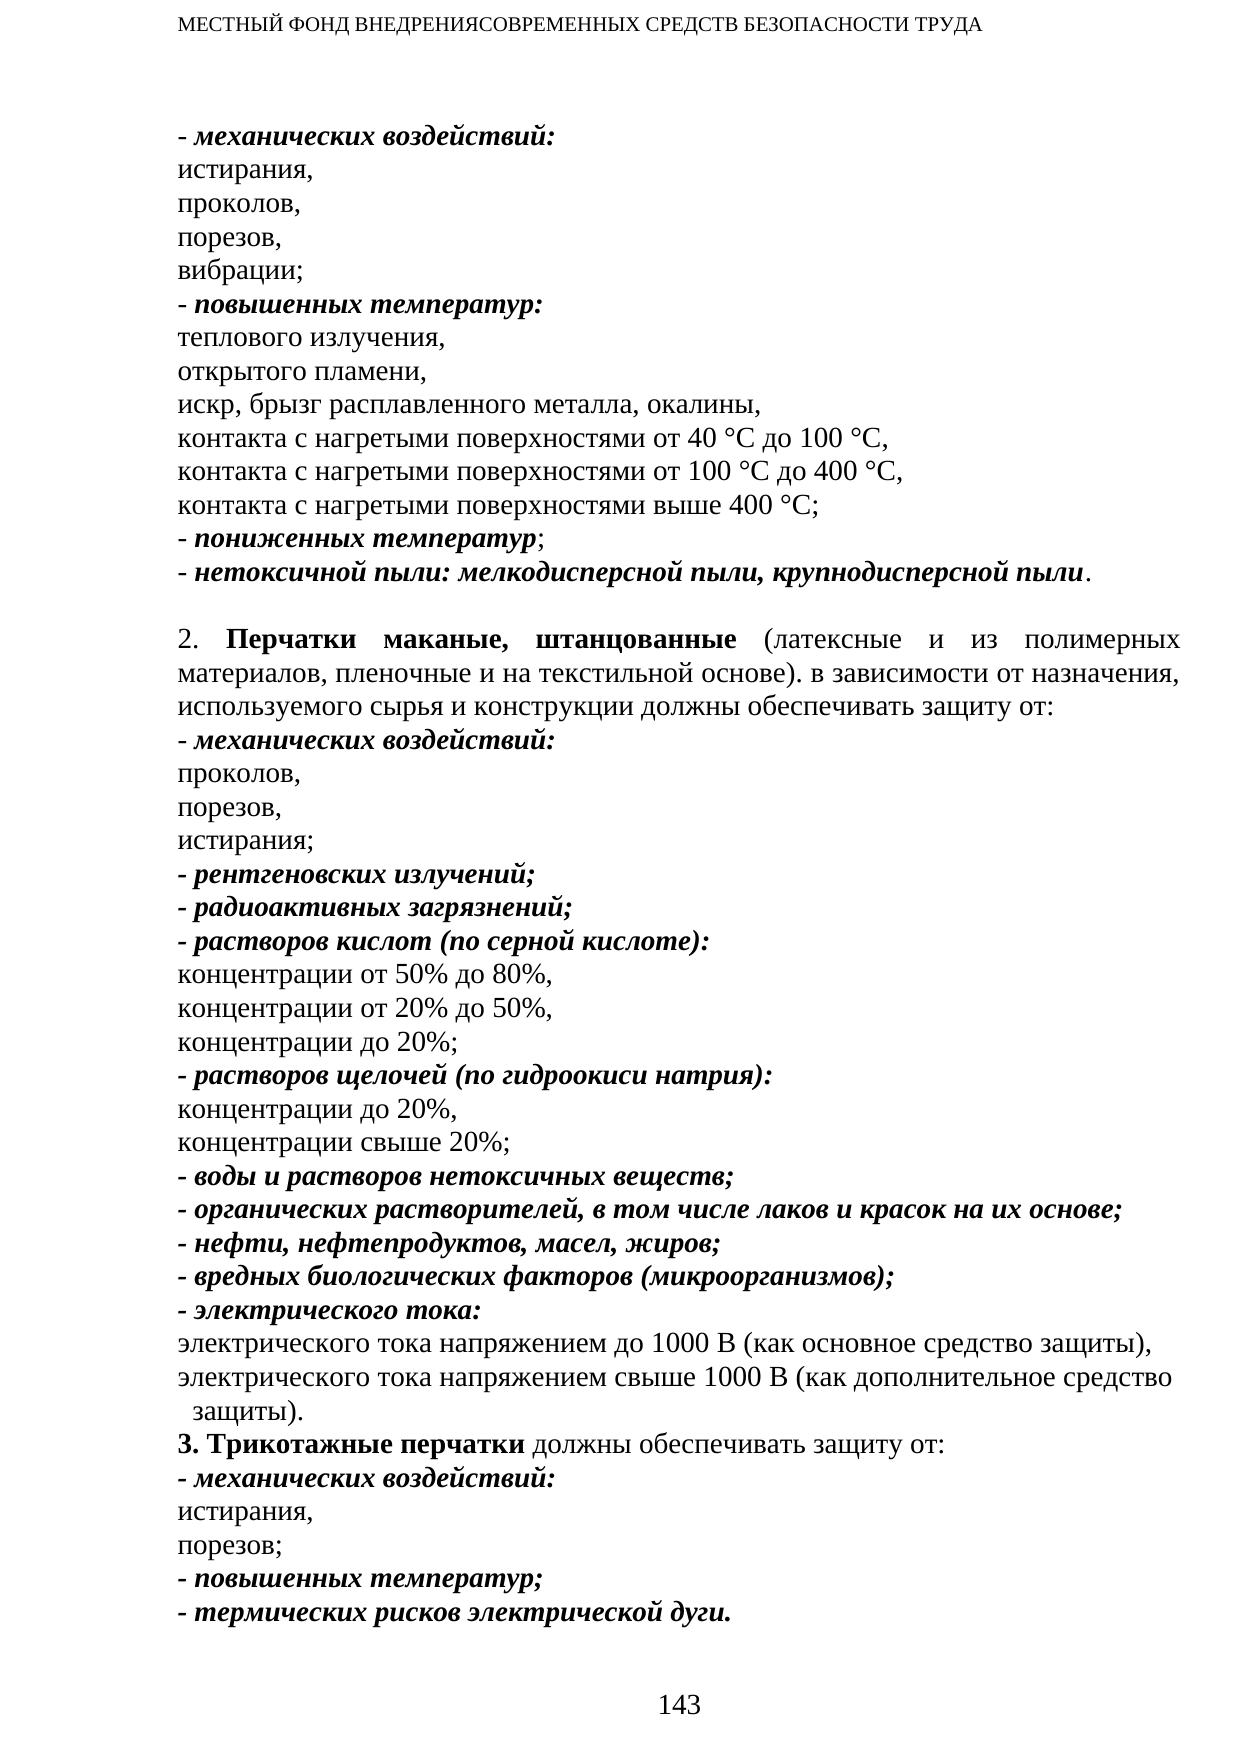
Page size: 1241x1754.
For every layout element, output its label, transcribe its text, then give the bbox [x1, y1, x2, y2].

text - пониженных температур; [177, 521, 1181, 554]
text - электрического тока: [177, 1292, 1181, 1326]
text - воды и растворов нетоксичных веществ; [177, 1158, 1181, 1191]
text концентрации свыше 20%; [177, 1124, 1181, 1158]
text порезов, [177, 789, 1181, 822]
text искр, брызг расплавленного металла, окалины, [177, 386, 1181, 420]
text проколов, [177, 185, 1181, 219]
text - повышенных температур: [177, 286, 1181, 319]
text теплового излучения, [177, 319, 1181, 353]
text порезов, [177, 219, 1181, 252]
text - механических воздействий: [177, 722, 1181, 755]
text порезов; [177, 1527, 1181, 1560]
text электрического тока напряжением до 1000 В (как основное средство защиты), [177, 1326, 1181, 1359]
text - термических рисков электрической дуги. [177, 1594, 1181, 1627]
text контакта с нагретыми поверхностями от 100 °С до 400 °С, [177, 453, 1181, 487]
text вибрации; [177, 252, 1181, 286]
text контакта с нагретыми поверхностями выше 400 °С; [177, 487, 1181, 521]
text - повышенных температур; [177, 1560, 1181, 1594]
text концентрации от 50% до 80%, [177, 957, 1181, 990]
text - нетоксичной пыли: мелкодисперсной пыли, крупнодисперсной пыли. [177, 554, 1181, 588]
text истирания, [177, 152, 1181, 185]
text - механических воздействий: [177, 118, 1181, 152]
text - механических воздействий: [177, 1460, 1181, 1493]
text - растворов щелочей (по гидроокиси натрия): [177, 1057, 1181, 1091]
text концентрации до 20%; [177, 1024, 1181, 1057]
text - органических растворителей, в том числе лаков и красок на их основе; [177, 1191, 1181, 1225]
text истирания, [177, 1493, 1181, 1527]
text 2. Перчатки маканые, штанцованные (латексные и из полимерных материалов, пленочные и на текстильной основе). в зависимости от назначения, используемого сырья и конструкции должны обеспечивать защиту от: [177, 621, 1181, 722]
text - нефти, нефтепродуктов, масел, жиров; [177, 1225, 1181, 1258]
text - рентгеновских излучений; [177, 856, 1181, 889]
text - растворов кислот (по серной кислоте): [177, 923, 1181, 957]
text 3. Трикотажные перчатки должны обеспечивать защиту от: [177, 1426, 1181, 1460]
text открытого пламени, [177, 353, 1181, 386]
text - вредных биологических факторов (микроорганизмов); [177, 1258, 1181, 1292]
text истирания; [177, 822, 1181, 856]
text электрического тока напряжением свыше 1000 В (как дополнительное средство защиты). [177, 1359, 1181, 1426]
text проколов, [177, 755, 1181, 789]
text контакта с нагретыми поверхностями от 40 °С до 100 °С, [177, 420, 1181, 453]
text - радиоактивных загрязнений; [177, 889, 1181, 923]
text концентрации от 20% до 50%, [177, 990, 1181, 1024]
text концентрации до 20%, [177, 1091, 1181, 1124]
